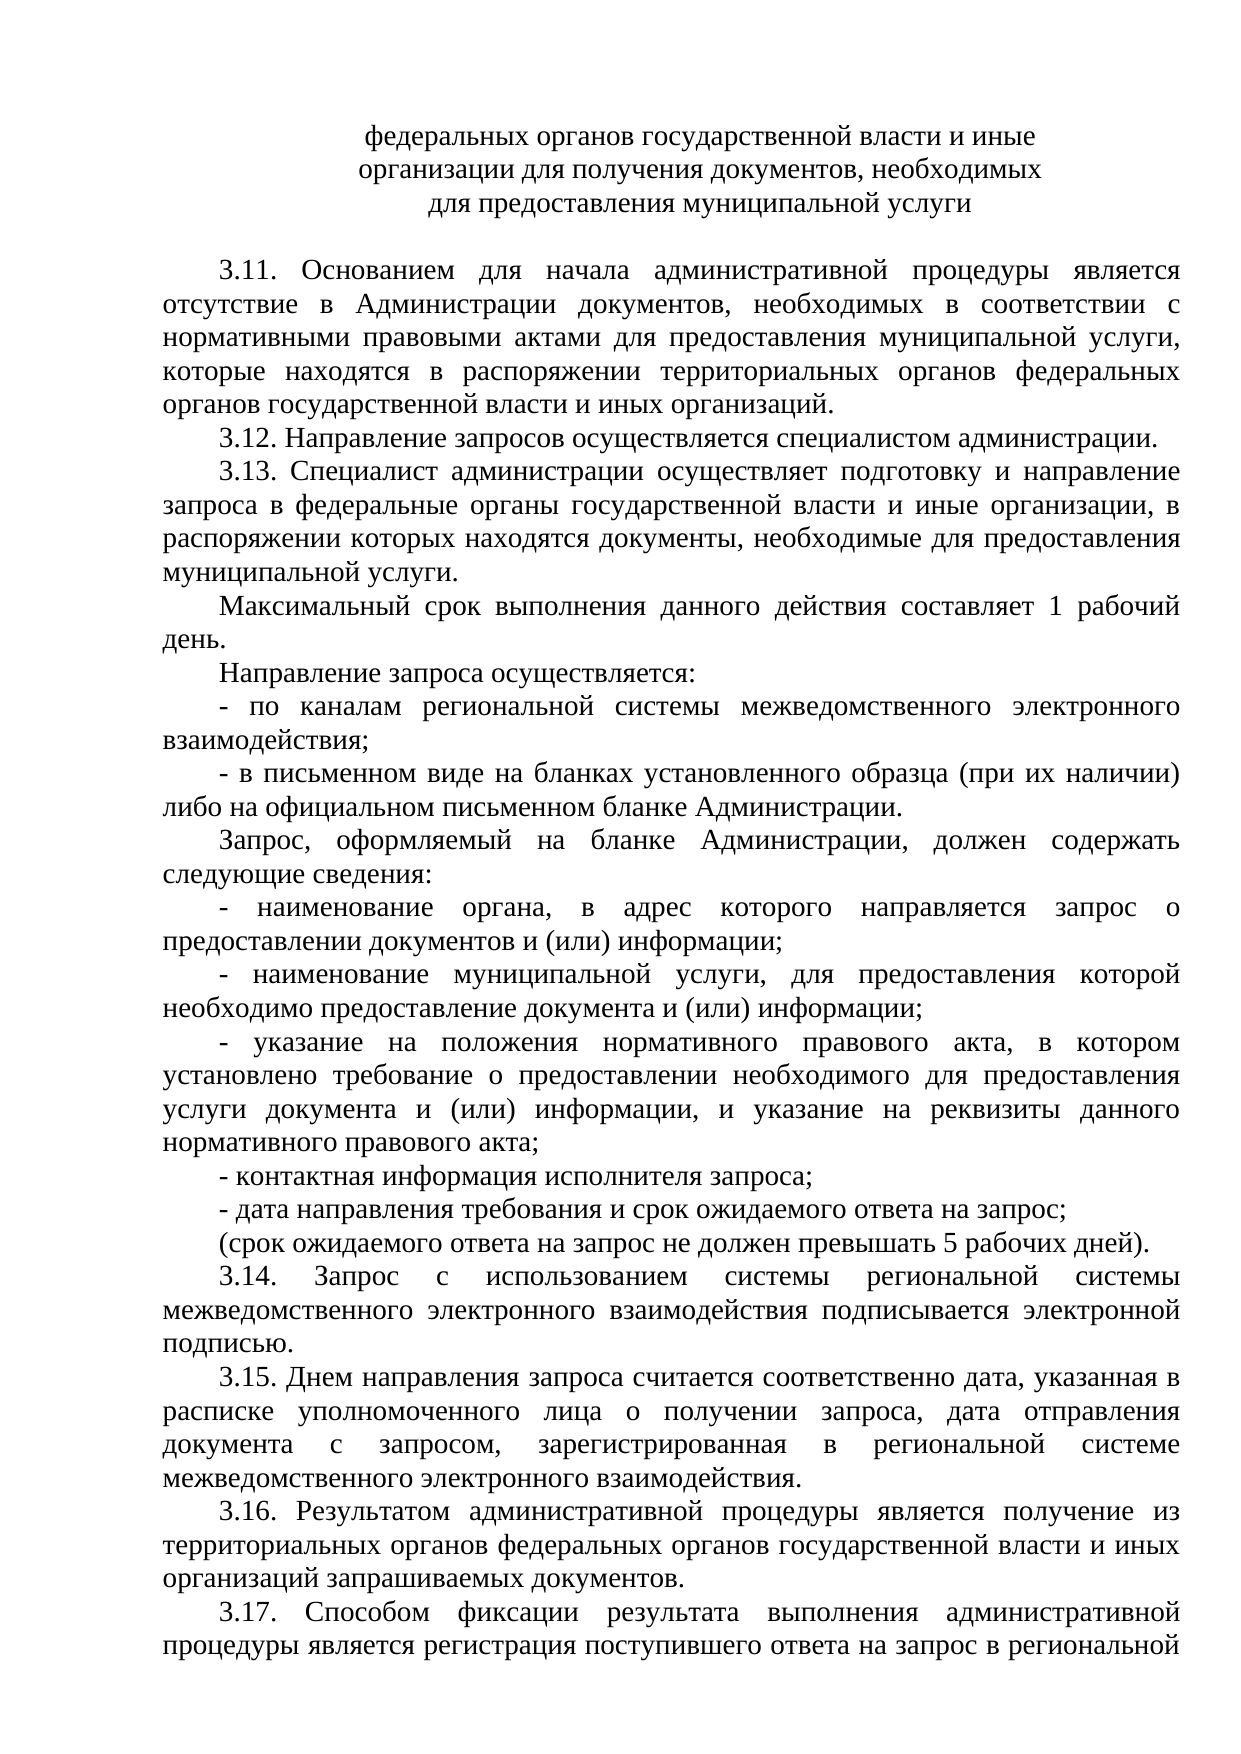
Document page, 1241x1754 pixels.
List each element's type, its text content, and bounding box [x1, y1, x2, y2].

text 3.14. Запрос с использованием системы региональной системы межведомственного электронного взаимодействия подписывается электронной подписью. [162, 1258, 1181, 1359]
text 3.12. Направление запросов осуществляется специалистом администрации. [162, 420, 1181, 453]
text федеральных органов государственной власти и иные [162, 118, 1181, 152]
text для предоставления муниципальной услуги [162, 185, 1181, 219]
text - по каналам региональной системы межведомственного электронного взаимодействия; [162, 688, 1181, 755]
text - наименование органа, в адрес которого направляется запрос о предоставлении документов и (или) информации; [162, 889, 1181, 957]
text - наименование муниципальной услуги, для предоставления которой необходимо предоставление документа и (или) информации; [162, 957, 1181, 1024]
text организации для получения документов, необходимых [162, 152, 1181, 185]
text - дата направления требования и срок ожидаемого ответа на запрос; [162, 1191, 1181, 1225]
text Запрос, оформляемый на бланке Администрации, должен содержать следующие сведения: [162, 822, 1181, 889]
text - в письменном виде на бланках установленного образца (при их наличии) либо на официальном письменном бланке Администрации. [162, 755, 1181, 822]
text 3.11. Основанием для начала административной процедуры является отсутствие в Администрации документов, необходимых в соответствии с нормативными правовыми актами для предоставления муниципальной услуги, которые находятся в распоряжении территориальных органов федеральных органов государственной власти и иных организаций. [162, 252, 1181, 420]
text 3.13. Специалист администрации осуществляет подготовку и направление запроса в федеральные органы государственной власти и иные организации, в распоряжении которых находятся документы, необходимые для предоставления муниципальной услуги. [162, 453, 1181, 588]
text 3.16. Результатом административной процедуры является получение из территориальных органов федеральных органов государственной власти и иных организаций запрашиваемых документов. [162, 1493, 1181, 1594]
text - контактная информация исполнителя запроса; [162, 1158, 1181, 1191]
text Направление запроса осуществляется: [162, 655, 1181, 688]
text - указание на положения нормативного правового акта, в котором установлено требование о предоставлении необходимого для предоставления услуги документа и (или) информации, и указание на реквизиты данного нормативного правового акта; [162, 1024, 1181, 1158]
text (срок ожидаемого ответа на запрос не должен превышать 5 рабочих дней). [162, 1225, 1181, 1258]
text Максимальный срок выполнения данного действия составляет 1 рабочий день. [162, 588, 1181, 655]
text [162, 1594, 1181, 1661]
text 3.15. Днем направления запроса считается соответственно дата, указанная в расписке уполномоченного лица о получении запроса, дата отправления документа с запросом, зарегистрированная в региональной системе межведомственного электронного взаимодействия. [162, 1359, 1181, 1493]
